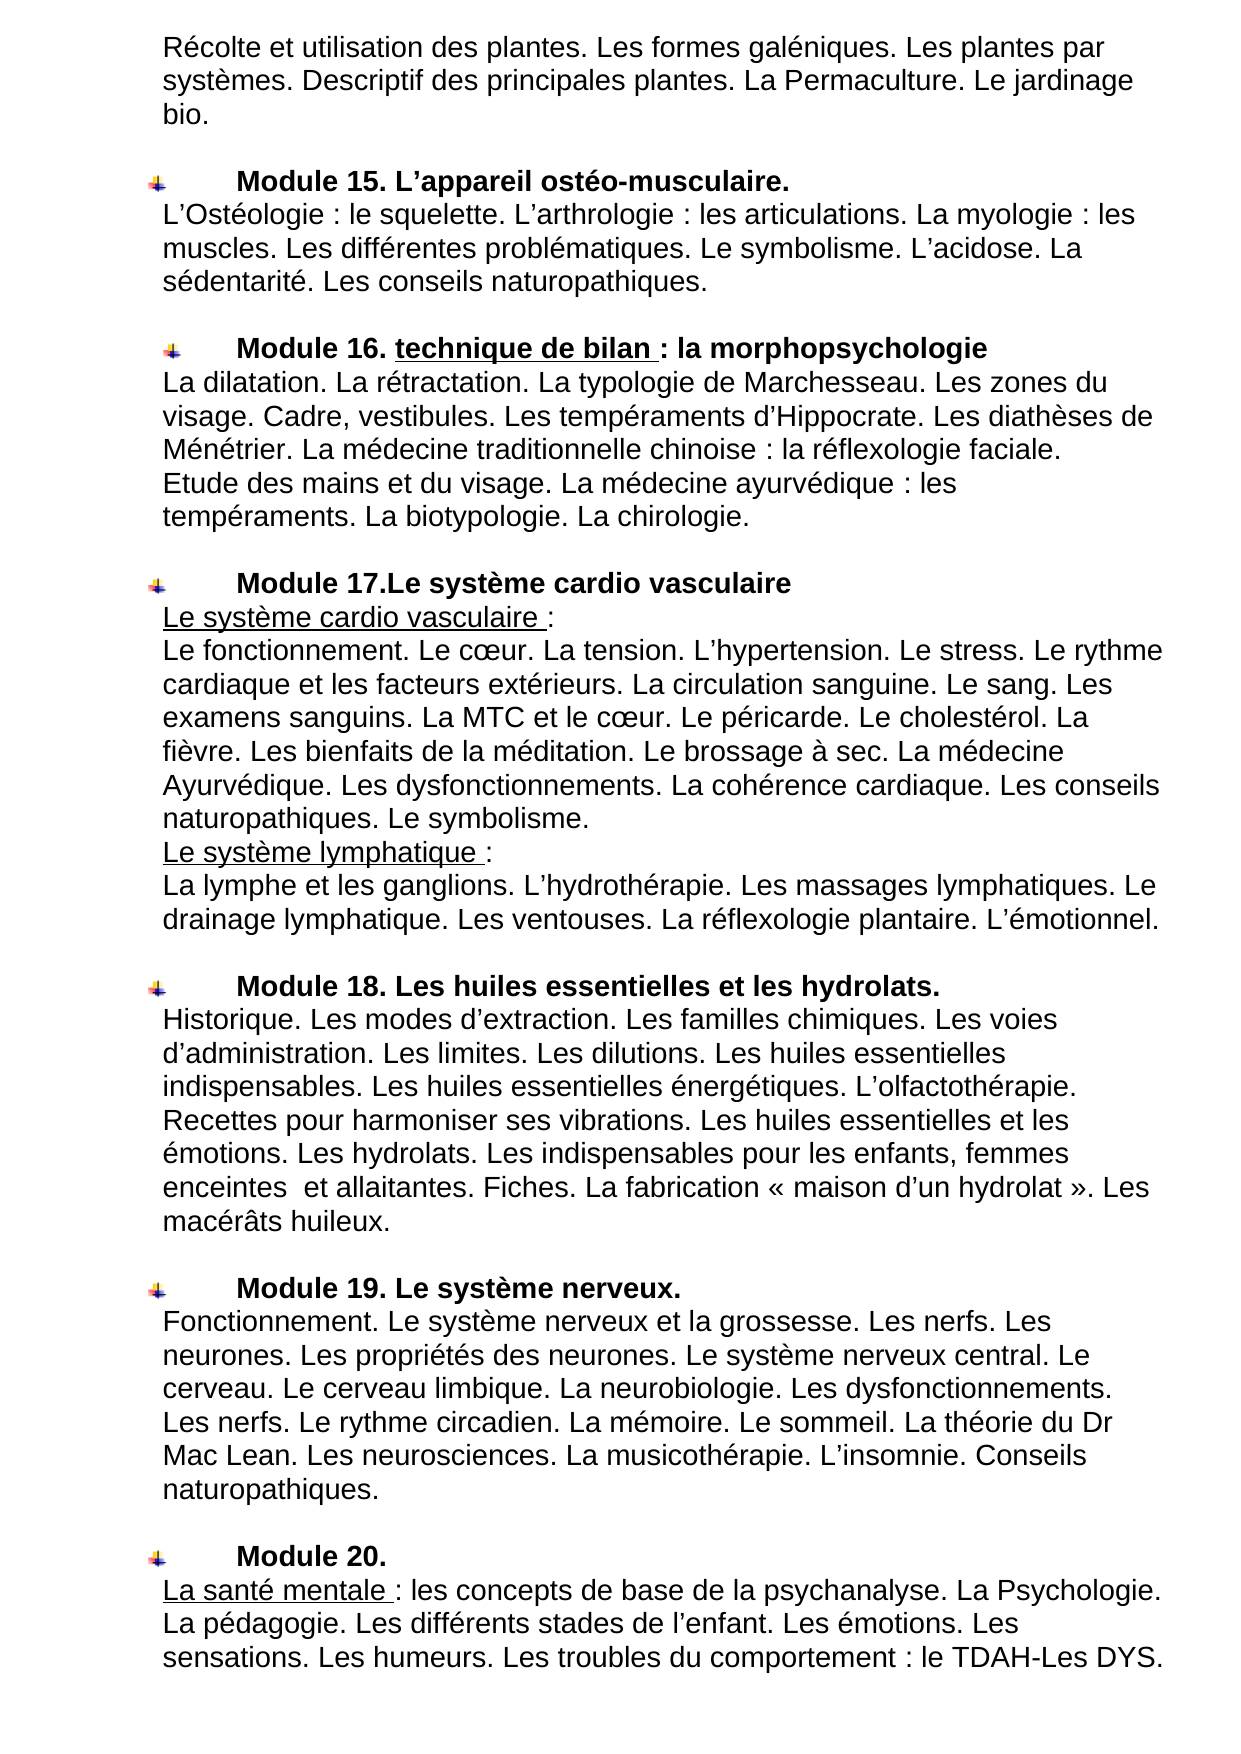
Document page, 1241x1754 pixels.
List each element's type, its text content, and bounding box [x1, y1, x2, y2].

picture [163, 342, 181, 359]
text Historique. Les modes d’extraction. Les familles chimiques. Les voies d’administration. Les limites. Les dilutions. Les huiles essentielles indispensables. Les huiles essentielles énergétiques. L’olfactothérapie. Recettes pour harmoniser ses vibrations. Les huiles essentielles et les émotions. Les hydrolats. Les indispensables pour les enfants, femmes enceintes et allaitantes. Fiches. La fabrication « maison d’un hydrolat ». Les macérâts huileux. [125, 1002, 1167, 1237]
text Le fonctionnement. Le cœur. La tension. L’hypertension. Le stress. Le rythme cardiaque et les facteurs extérieurs. La circulation sanguine. Le sang. Les examens sanguins. La MTC et le cœur. Le péricarde. Le cholestérol. La fièvre. Les bienfaits de la méditation. Le brossage à sec. La médecine Ayurvédique. Les dysfonctionnements. La cohérence cardiaque. Les conseils naturopathiques. Le symbolisme. [89, 633, 1167, 834]
text Le système cardio vasculaire : [89, 600, 1167, 633]
picture [148, 577, 166, 594]
text Fonctionnement. Le système nerveux et la grossesse. Les nerfs. Les neurones. Les propriétés des neurones. Le système nerveux central. Le cerveau. Le cerveau limbique. La neurobiologie. Les dysfonctionnements. Les nerfs. Le rythme circadien. La mémoire. Le sommeil. La théorie du Dr Mac Lean. Les neurosciences. La musicothérapie. L’insomnie. Conseils naturopathiques. [89, 1304, 1167, 1505]
text L’Ostéologie : le squelette. L’arthrologie : les articulations. La myologie : les muscles. Les différentes problématiques. Le symbolisme. L’acidose. La sédentarité. Les conseils naturopathiques. [89, 197, 1167, 298]
list Module 17.Le système cardio vasculaire [148, 566, 1167, 600]
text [162, 29, 1167, 130]
picture [148, 174, 166, 192]
list Module 18. Les huiles essentielles et les hydrolats. [148, 969, 1167, 1002]
picture [148, 1281, 166, 1299]
text Le système lymphatique : [89, 834, 1167, 868]
text La lymphe et les ganglions. L’hydrothérapie. Les massages lymphatiques. Le drainage lymphatique. Les ventouses. La réflexologie plantaire. L’émotionnel. [89, 868, 1167, 935]
list Module 19. Le système nerveux. [148, 1271, 1167, 1304]
picture [148, 1549, 166, 1567]
list Module 16. technique de bilan : la morphopsychologie [163, 331, 1167, 365]
text La dilatation. La rétractation. La typologie de Marchesseau. Les zones du visage. Cadre, vestibules. Les tempéraments d’Hippocrate. Les diathèses de Ménétrier. La médecine traditionnelle chinoise : la réflexologie faciale. Etude des mains et du visage. La médecine ayurvédique : les tempéraments. La biotypologie. La chirologie. [126, 365, 1167, 533]
list Module 15. L’appareil ostéo-musculaire. [148, 164, 1167, 197]
picture [148, 979, 166, 997]
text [125, 1572, 1167, 1673]
list Module 20. [148, 1539, 1167, 1572]
